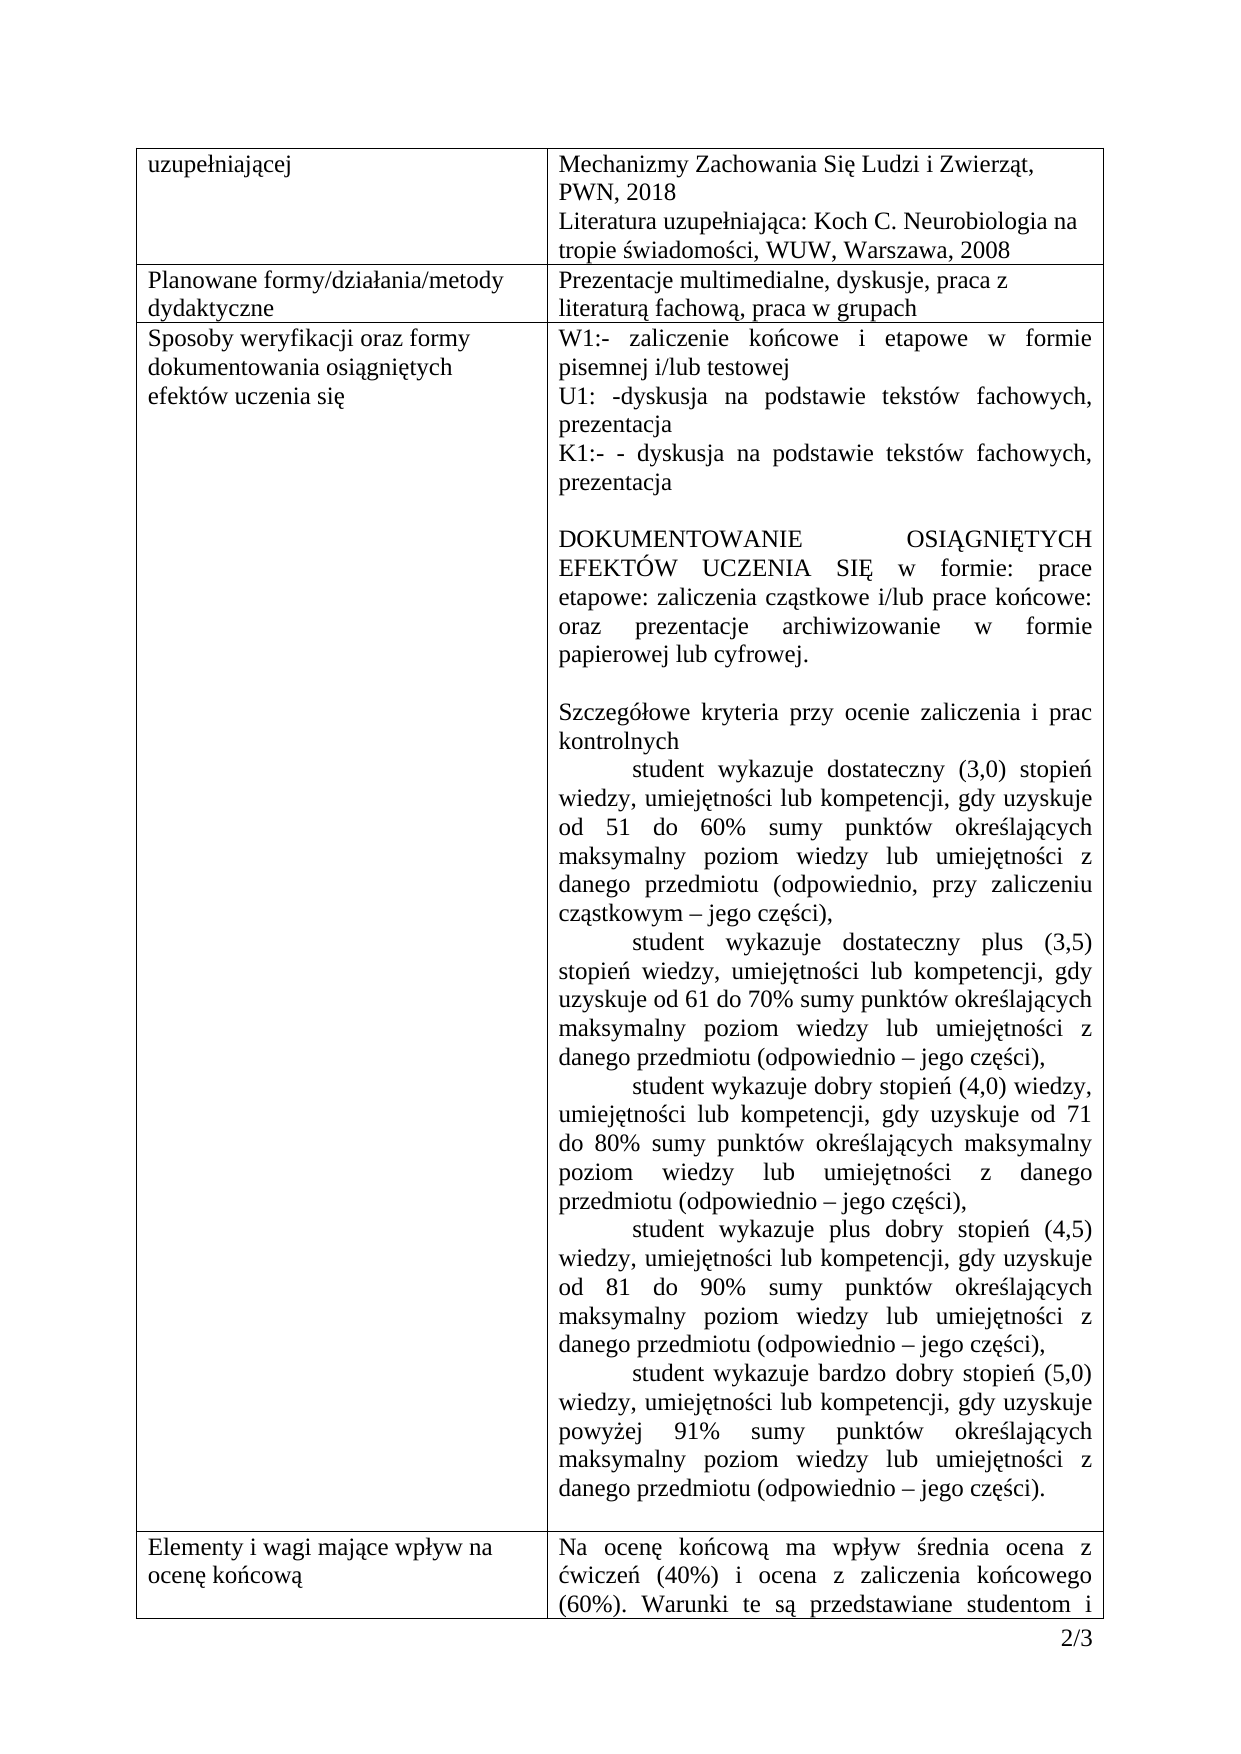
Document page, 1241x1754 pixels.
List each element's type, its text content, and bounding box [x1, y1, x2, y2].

table_cell W1:- zaliczenie końcowe i etapowe w formie pisemnej i/lub testowej U1: -dyskusja na podstawie tekstów fachowych, prezentacja K1:- - dyskusja na podstawie tekstów fachowych, prezentacja DOKUMENTOWANIE OSIĄGNIĘTYCH EFEKTÓW UCZENIA SIĘ w formie: prace etapowe: zaliczenia cząstkowe i/lub prace końcowe: oraz prezentacje archiwizowanie w formie papierowej lub cyfrowej. Szczegółowe kryteria przy ocenie zaliczenia i prac kontrolnych  student wykazuje dostateczny (3,0) stopień wiedzy, umiejętności lub kompetencji, gdy uzyskuje od 51 do 60% sumy punktów określających maksymalny poziom wiedzy lub umiejętności z danego przedmiotu (odpowiednio, przy zaliczeniu cząstkowym – jego części),  student wykazuje dostateczny plus (3,5) stopień wiedzy, umiejętności lub kompetencji, gdy uzyskuje od 61 do 70% sumy punktów określających maksymalny poziom wiedzy lub umiejętności z danego przedmiotu (odpowiednio – jego części),  student wykazuje dobry stopień (4,0) wiedzy, umiejętności lub kompetencji, gdy uzyskuje od 71 do 80% sumy punktów określających maksymalny poziom wiedzy lub umiejętności z danego przedmiotu (odpowiednio – jego części),  student wykazuje plus dobry stopień (4,5) wiedzy, umiejętności lub kompetencji, gdy uzyskuje od 81 do 90% sumy punktów określających maksymalny poziom wiedzy lub umiejętności z danego przedmiotu (odpowiednio – jego części),  student wykazuje bardzo dobry stopień (5,0) wiedzy, umiejętności lub kompetencji, gdy uzyskuje powyżej 91% sumy punktów określających maksymalny poziom wiedzy lub umiejętności z danego przedmiotu (odpowiednio – jego części). [548, 323, 1103, 1531]
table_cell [548, 149, 1103, 264]
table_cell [137, 149, 547, 264]
table_cell Sposoby weryfikacji oraz formy dokumentowania osiągniętych efektów uczenia się [137, 323, 547, 1531]
table_cell Prezentacje multimedialne, dyskusje, praca z literaturą fachową, praca w grupach [548, 265, 1103, 322]
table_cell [548, 1532, 1103, 1618]
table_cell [137, 1532, 547, 1618]
table_cell Planowane formy/działania/metody dydaktyczne [137, 265, 547, 322]
